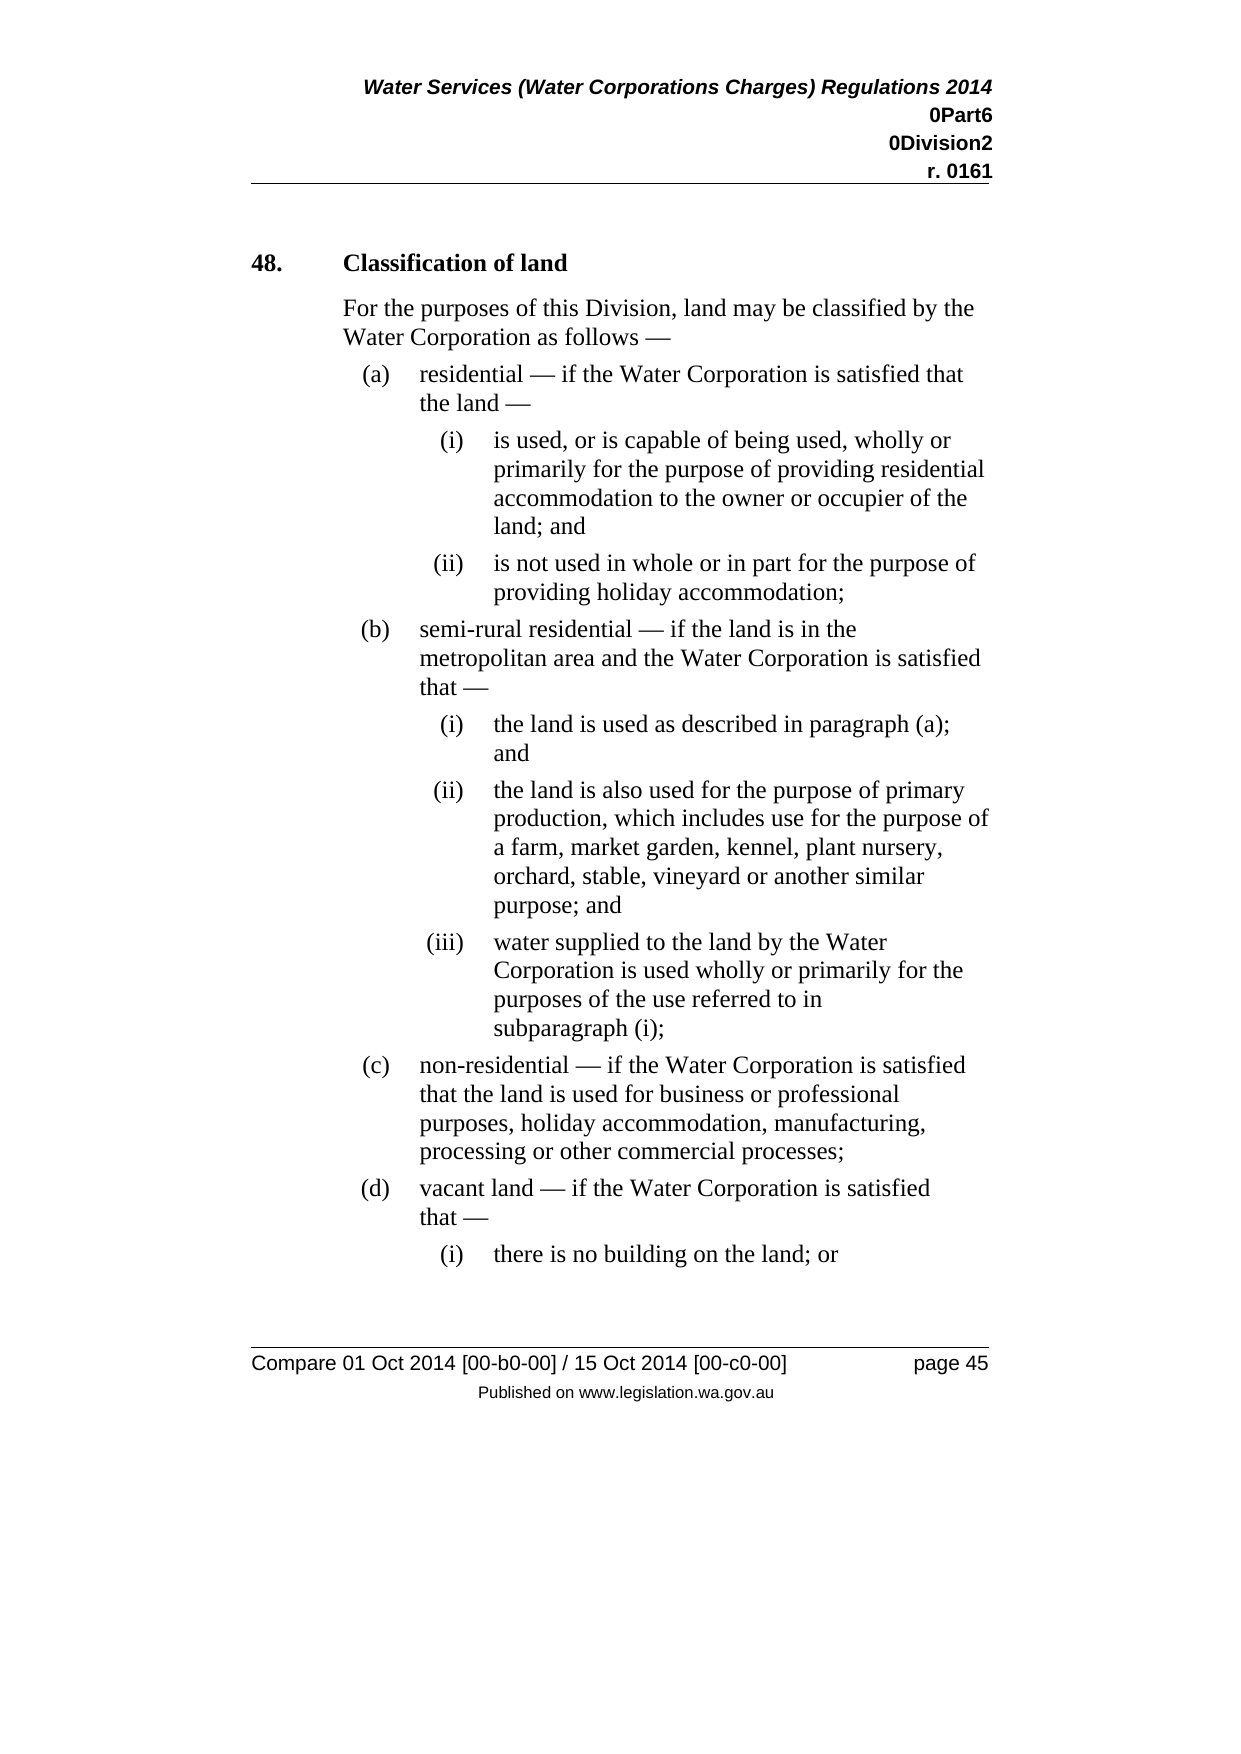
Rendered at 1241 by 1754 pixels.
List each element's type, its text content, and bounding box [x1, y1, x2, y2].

text (d) vacant land — if the Water Corporation is satisfied that — [251, 1173, 989, 1231]
text (i) the land is used as described in paragraph (a); and [251, 709, 989, 766]
text (iii) water supplied to the land by the Water Corporation is used wholly or primarily for the purposes of the use referred to in subparagraph (i); [251, 927, 989, 1042]
text (i) is used, or is capable of being used, wholly or primarily for the purpose of providing residential accommodation to the owner or occupier of the land; and [251, 425, 989, 540]
text For the purposes of this Division, land may be classified by the Water Corporation as follows — [251, 293, 989, 351]
text (c) non-residential — if the Water Corporation is satisfied that the land is used for business or professional purposes, holiday accommodation, manufacturing, processing or other commercial processes; [251, 1050, 989, 1165]
text (ii) the land is also used for the purpose of primary production, which includes use for the purpose of a farm, market garden, kennel, plant nursery, orchard, stable, vineyard or another similar purpose; and [251, 775, 989, 918]
text (i) there is no building on the land; or [251, 1239, 989, 1268]
text (b) semi-rural residential — if the land is in the metropolitan area and the Water Corporation is satisfied that — [251, 614, 989, 701]
text (a) residential — if the Water Corporation is satisfied that the land — [251, 359, 989, 417]
subtitle 48. Classification of land [251, 248, 989, 277]
text (ii) is not used in whole or in part for the purpose of providing holiday accommodation; [251, 548, 989, 606]
